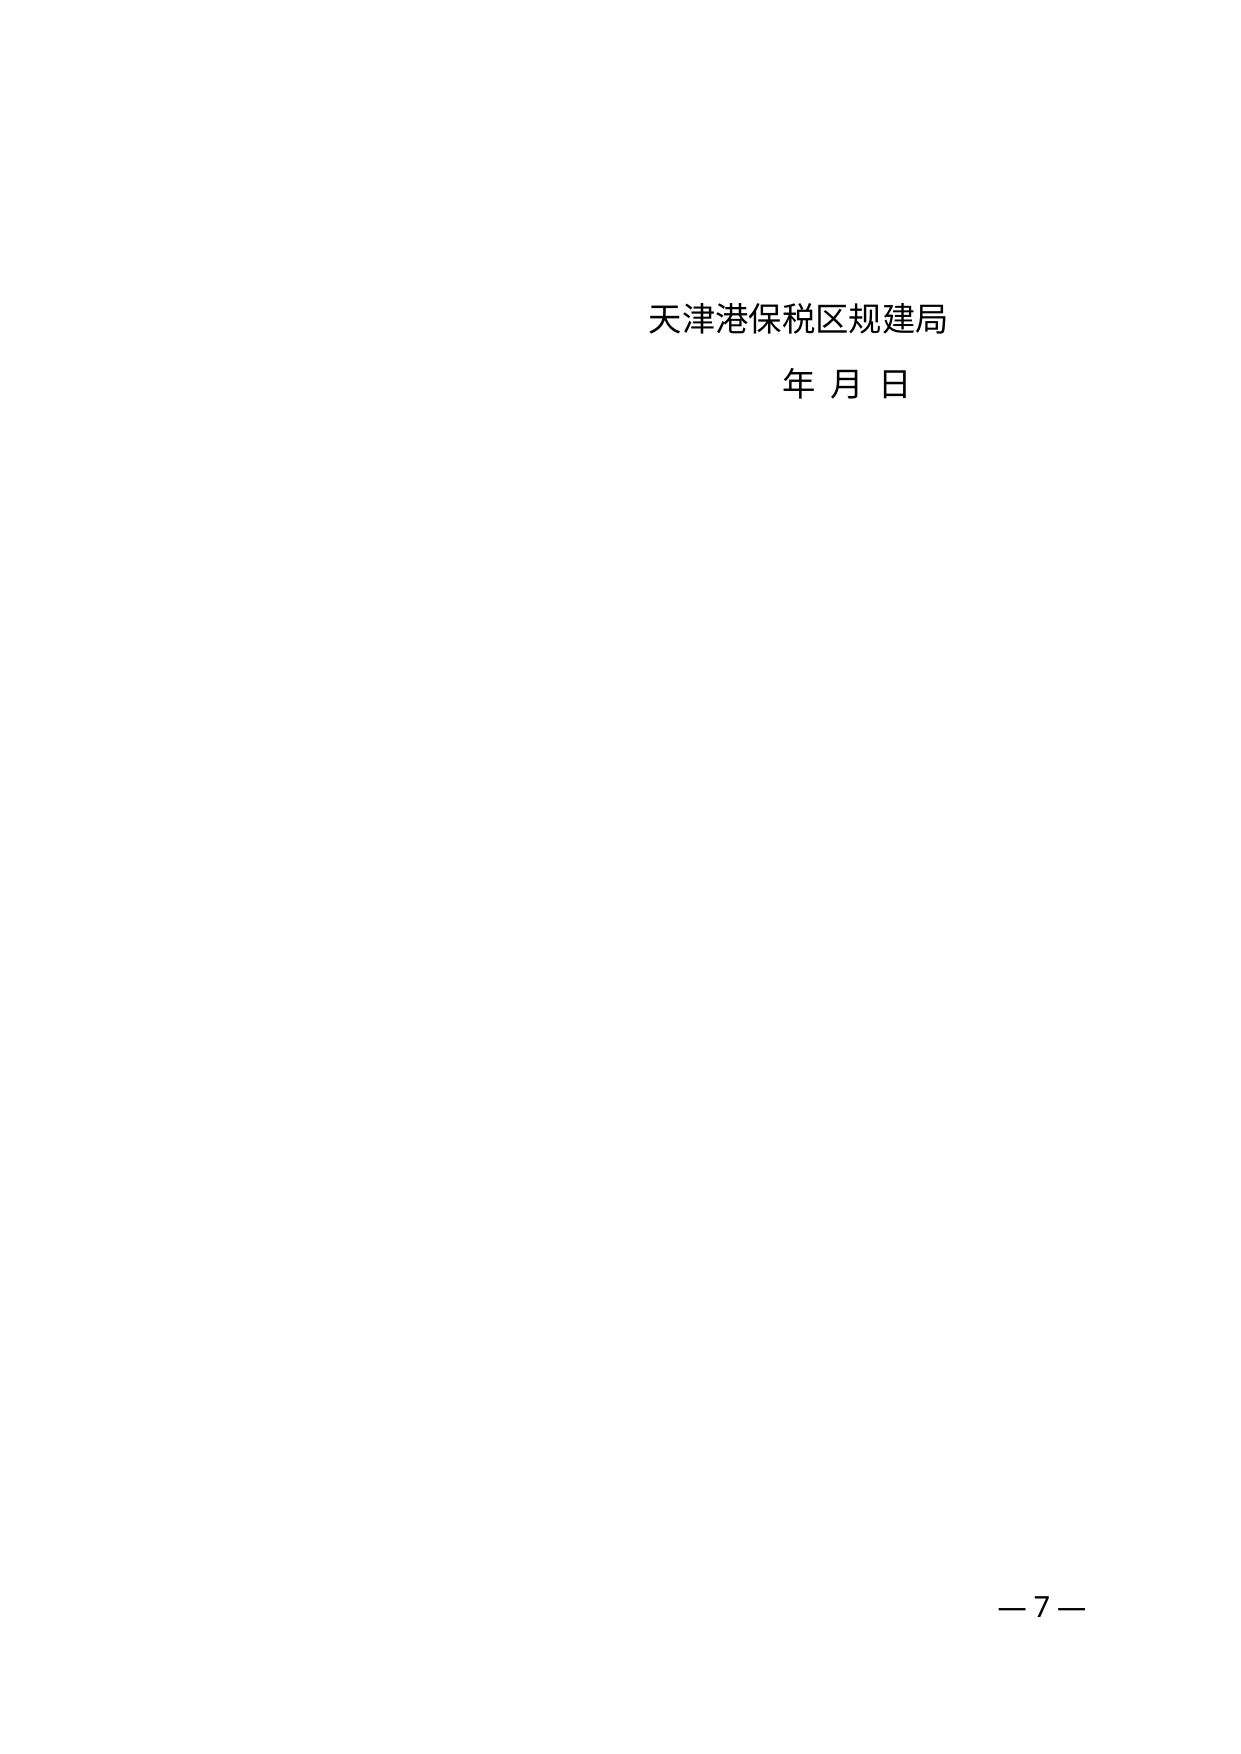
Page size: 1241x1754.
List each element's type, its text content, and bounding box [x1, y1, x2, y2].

text 天津港保税区规建局 [165, 284, 1087, 349]
text 年 月 日 [165, 349, 1087, 414]
